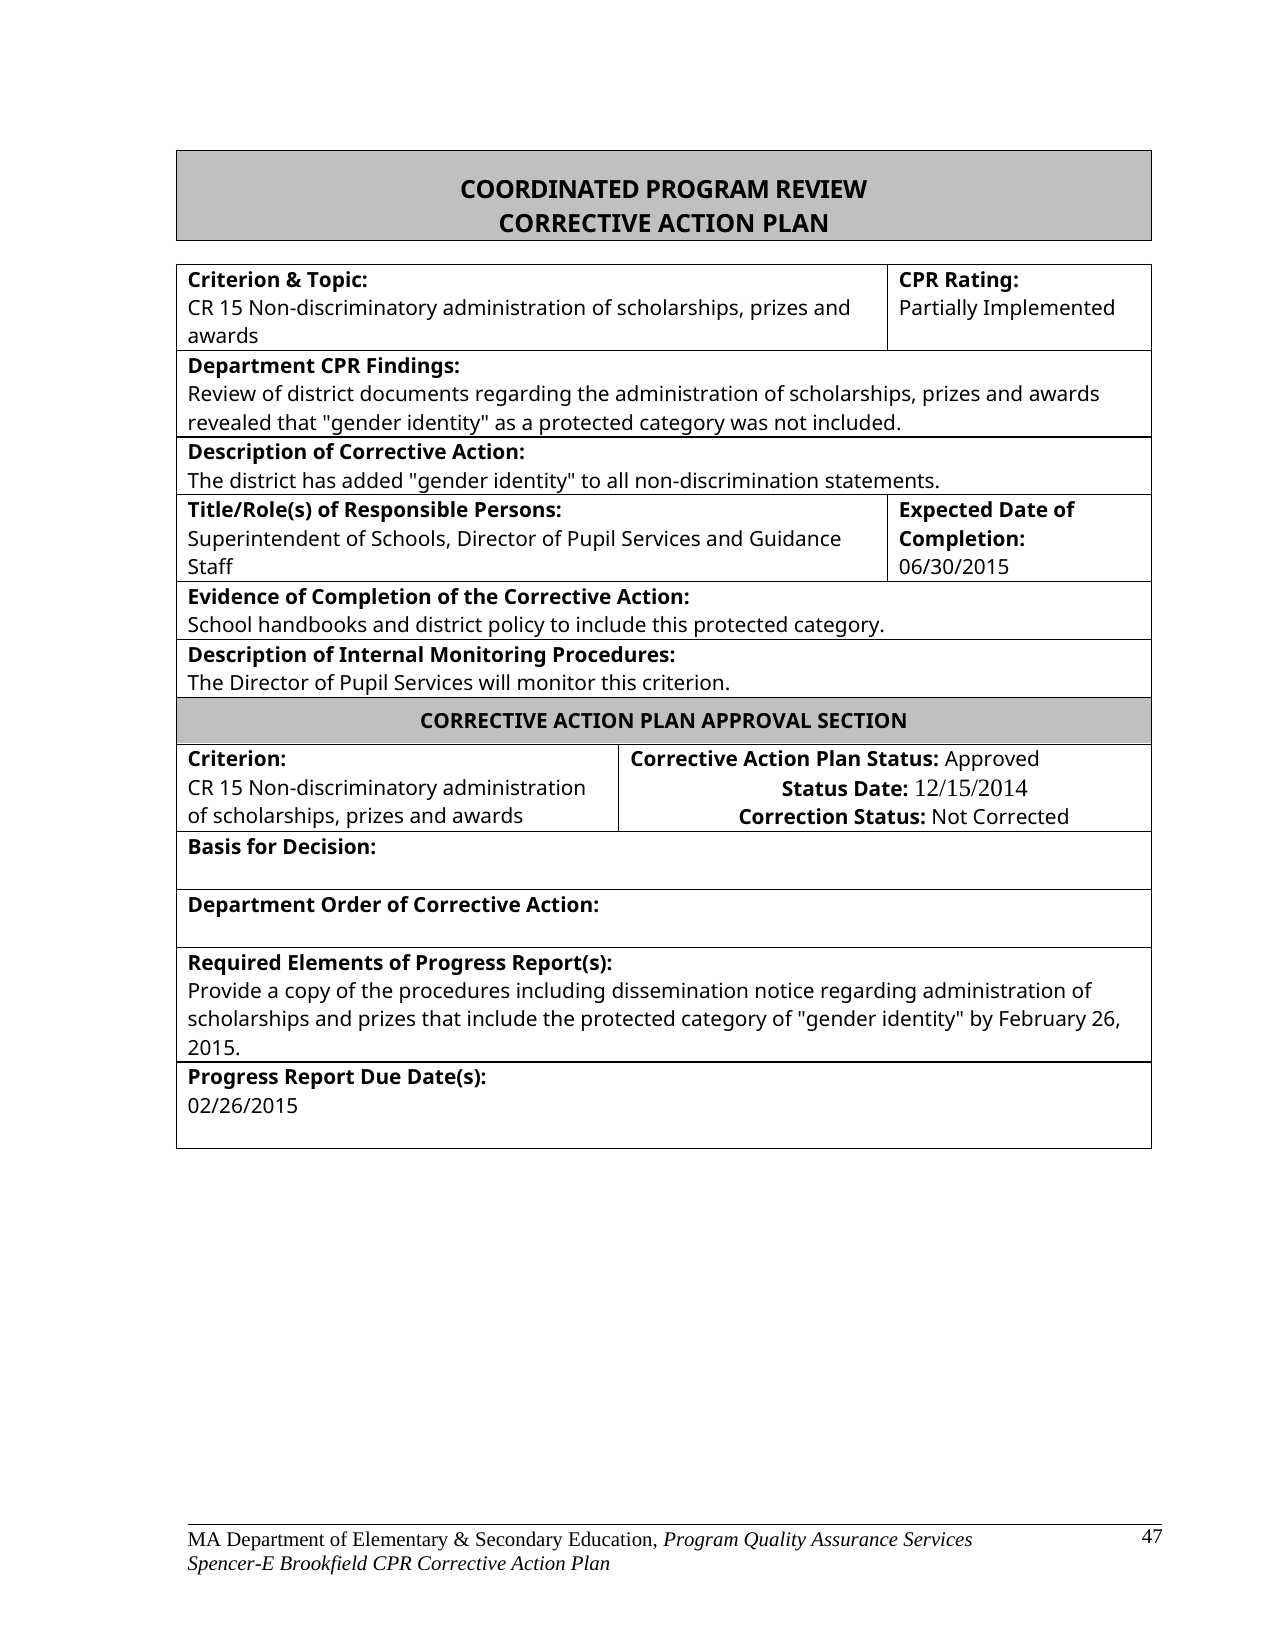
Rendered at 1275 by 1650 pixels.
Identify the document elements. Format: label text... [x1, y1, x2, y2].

table_cell Evidence of Completion of the Corrective Action: School handbooks and district policy to include this protected category. [177, 582, 1151, 639]
table_cell Expected Date of Completion: 06/30/2015 [888, 495, 1151, 581]
table_cell Progress Report Due Date(s): 02/26/2015 [177, 1063, 1151, 1148]
table_cell Criterion: CR 15 Non-discriminatory administration of scholarships, prizes and awards [177, 745, 618, 831]
table_header Criterion & Topic: CR 15 Non-discriminatory administration of scholarships, prizes and awards [177, 265, 887, 350]
table_cell Corrective Action Plan Status: Approved Status Date: 12/15/2014 Correction Status: Not Corrected [619, 745, 1151, 831]
table_cell Department Order of Corrective Action: [177, 890, 1151, 947]
table_cell Basis for Decision: [177, 832, 1151, 889]
table_cell Title/Role(s) of Responsible Persons: Superintendent of Schools, Director of Pupil Services and Guidance Staff [177, 495, 887, 581]
table_cell Department CPR Findings: Review of district documents regarding the administration of scholarships, prizes and awards revealed that "gender identity" as a protected category was not included. [177, 351, 1151, 436]
table_cell Description of Corrective Action: The district has added "gender identity" to all non-discrimination statements. [177, 438, 1151, 494]
table_header CPR Rating: Partially Implemented [888, 265, 1151, 350]
table_cell Required Elements of Progress Report(s): Provide a copy of the procedures including dissemination notice regarding administration of scholarships and prizes that include the protected category of "gender identity" by February 26, 2015. [177, 948, 1151, 1061]
table_cell CORRECTIVE ACTION PLAN APPROVAL SECTION [177, 698, 1151, 743]
table_header COORDINATED PROGRAM REVIEW CORRECTIVE ACTION PLAN [177, 151, 1151, 240]
table_cell Description of Internal Monitoring Procedures: The Director of Pupil Services will monitor this criterion. [177, 640, 1151, 697]
